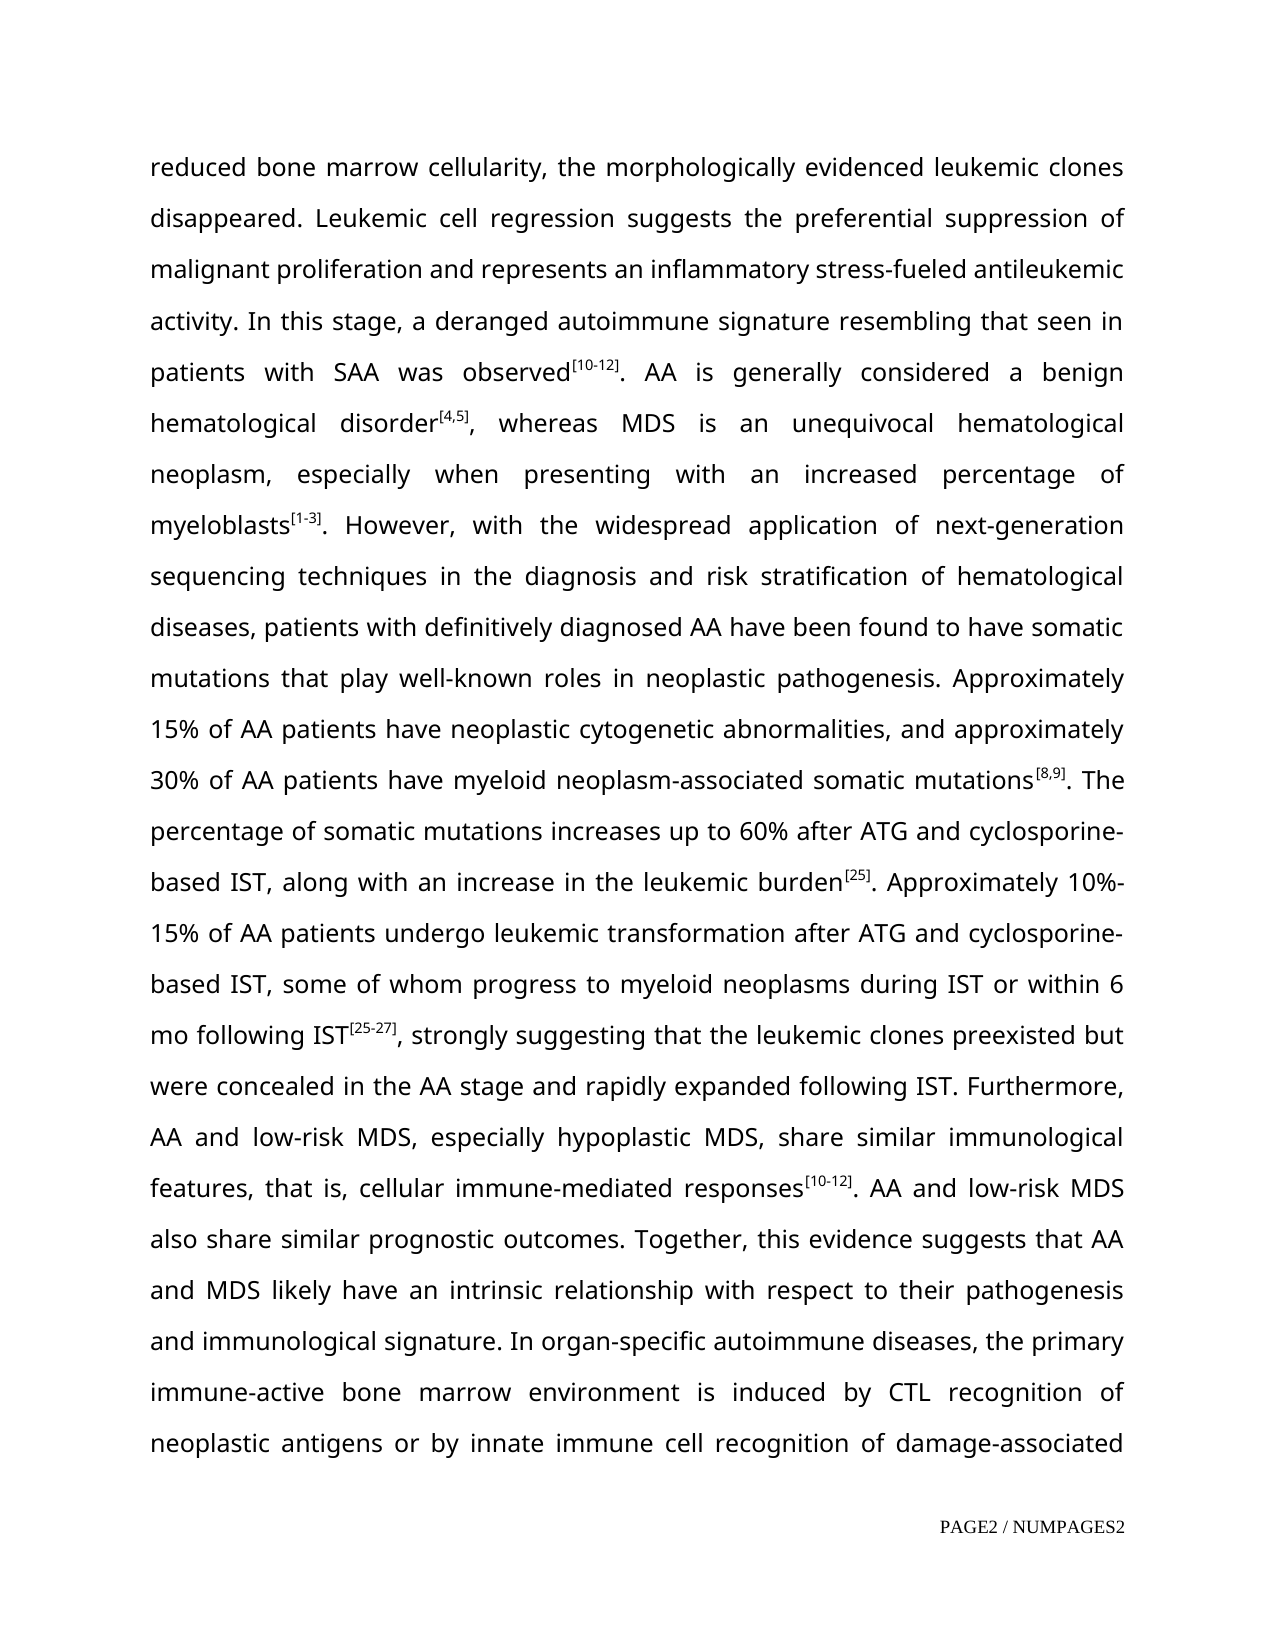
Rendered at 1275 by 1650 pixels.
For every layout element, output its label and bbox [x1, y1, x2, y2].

text [150, 150, 1125, 1460]
